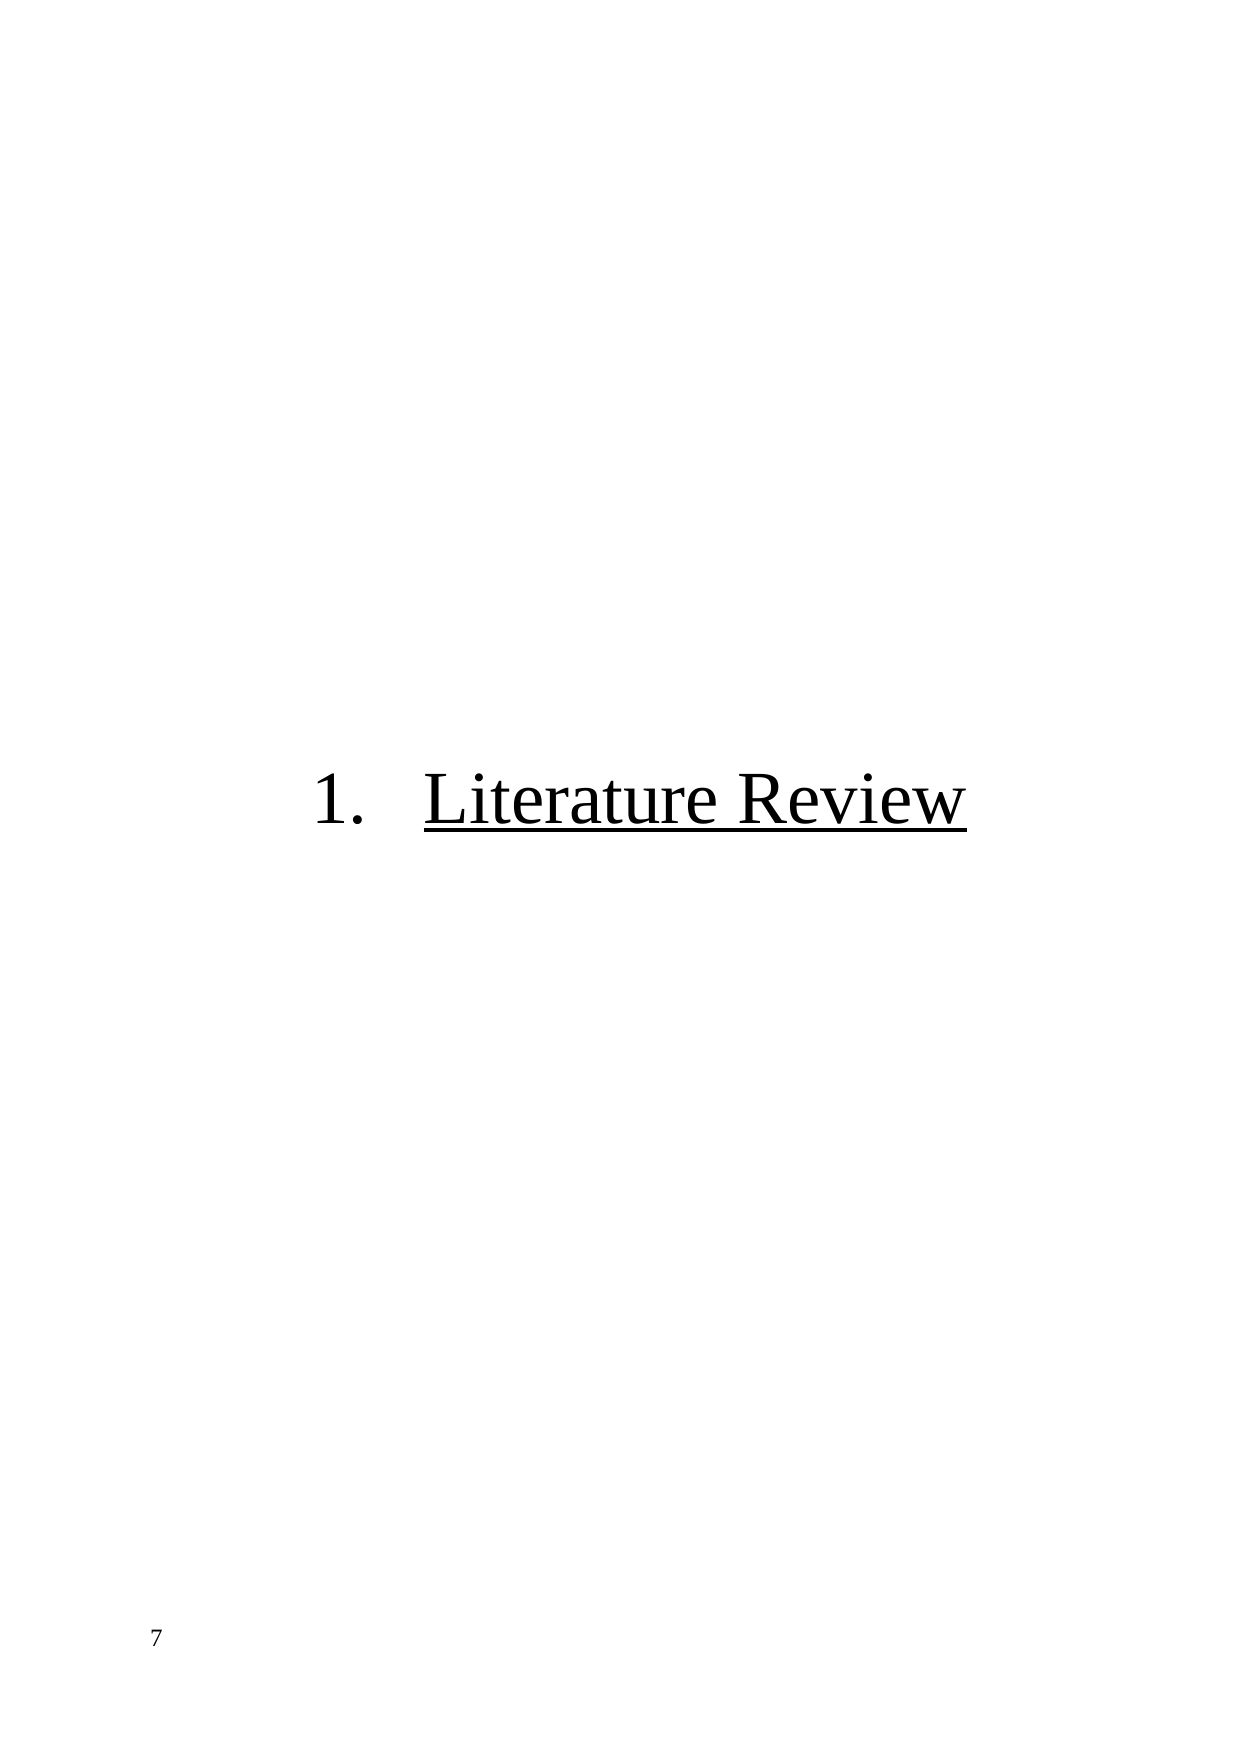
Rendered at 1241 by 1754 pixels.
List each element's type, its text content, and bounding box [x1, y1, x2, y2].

list Literature Review [187, 754, 1090, 840]
